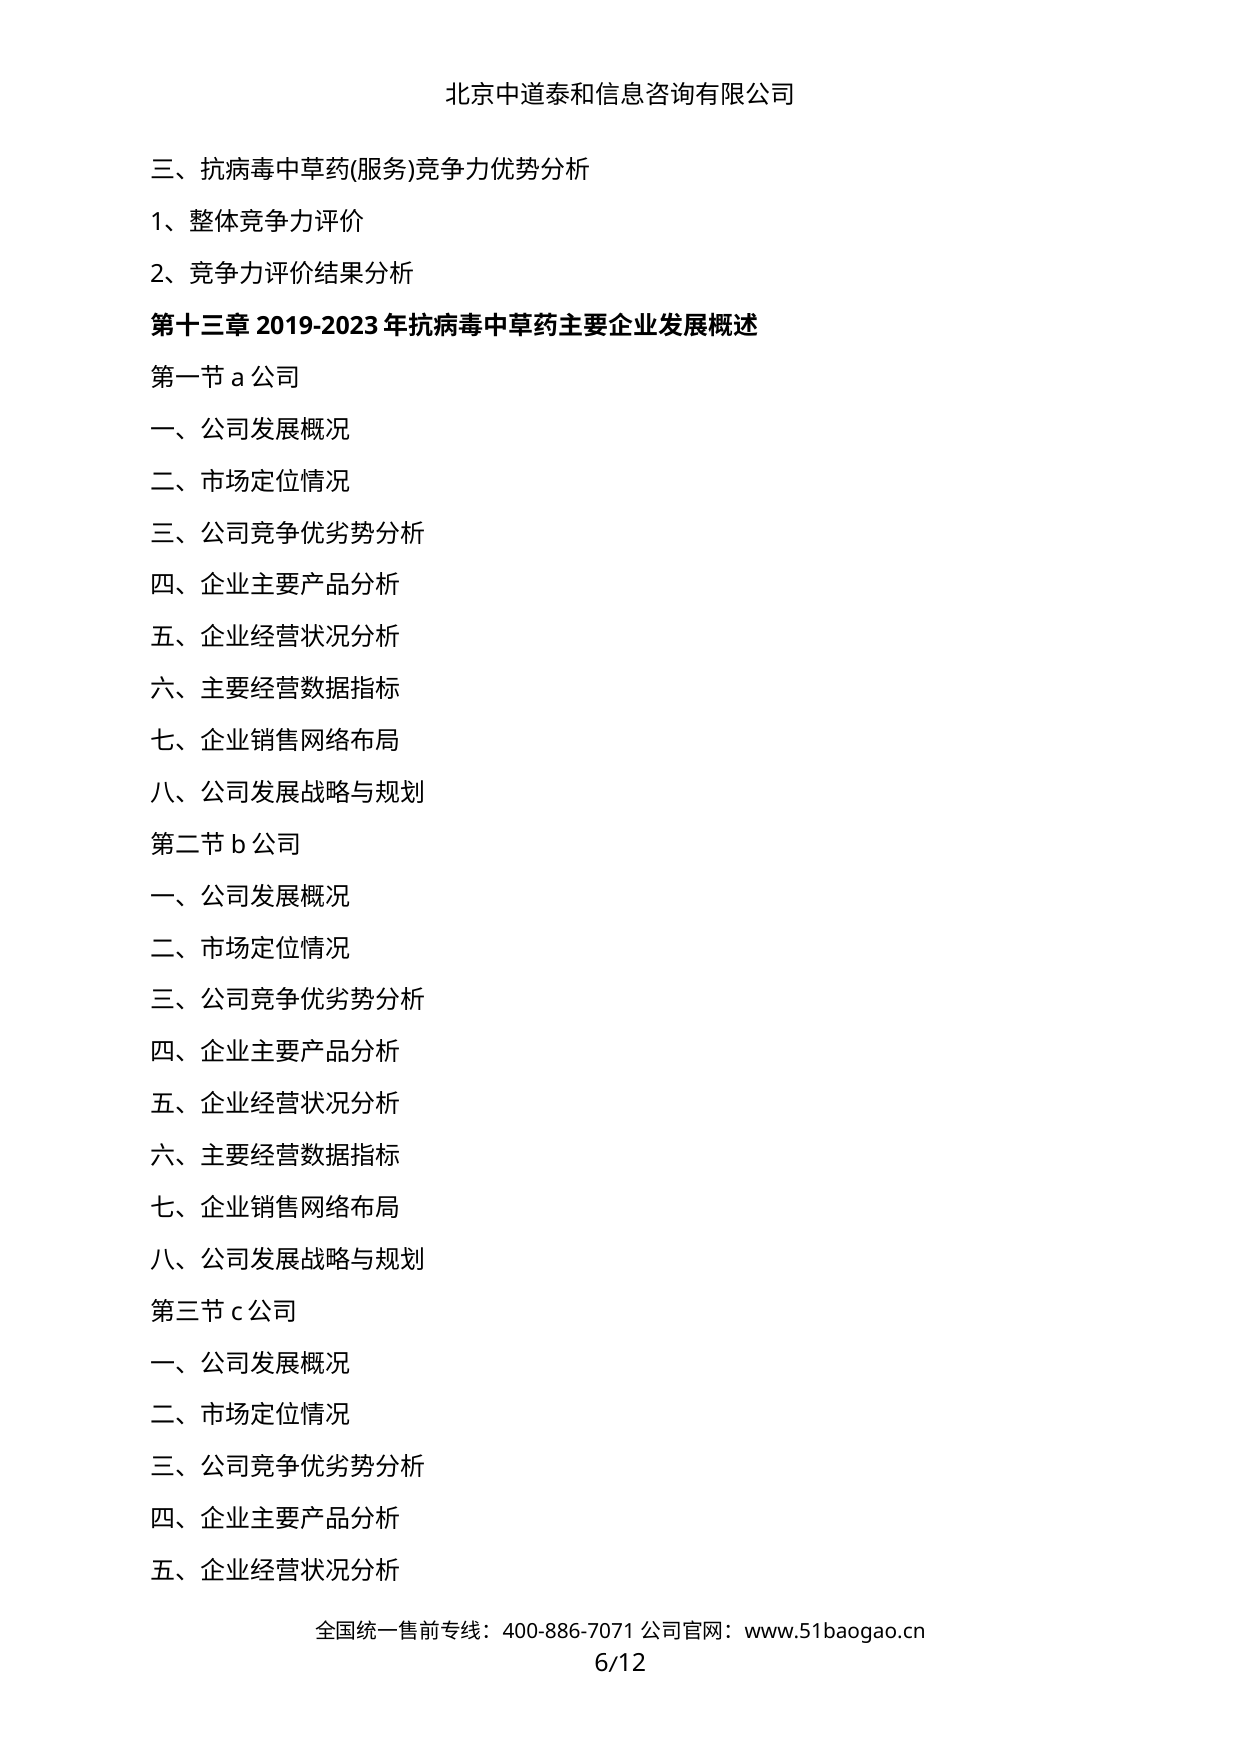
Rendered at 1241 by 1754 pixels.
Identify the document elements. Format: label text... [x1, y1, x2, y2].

text 八、公司发展战略与规划 [150, 772, 1090, 809]
text 五、企业经营状况分析 [150, 617, 1090, 653]
text 三、公司竞争优劣势分析 [150, 980, 1090, 1016]
text 四、企业主要产品分析 [150, 565, 1090, 601]
text 七、企业销售网络布局 [150, 721, 1090, 757]
text 二、市场定位情况 [150, 461, 1090, 497]
text 五、企业经营状况分析 [150, 1084, 1090, 1120]
text 1、整体竞争力评价 [150, 202, 1090, 238]
text 2、竞争力评价结果分析 [150, 254, 1090, 290]
text 八、公司发展战略与规划 [150, 1239, 1090, 1276]
text 七、企业销售网络布局 [150, 1187, 1090, 1224]
text 第三节 c公司 [150, 1291, 1090, 1327]
text 二、市场定位情况 [150, 928, 1090, 964]
text 一、公司发展概况 [150, 1343, 1090, 1379]
text 四、企业主要产品分析 [150, 1032, 1090, 1068]
text 第二节 b公司 [150, 824, 1090, 861]
text 一、公司发展概况 [150, 876, 1090, 912]
text 六、主要经营数据指标 [150, 1136, 1090, 1172]
text 三、公司竞争优劣势分析 [150, 1447, 1090, 1483]
text 第一节 a公司 [150, 357, 1090, 394]
text 六、主要经营数据指标 [150, 669, 1090, 705]
text 第十三章 2019-2023年抗病毒中草药主要企业发展概述 [150, 306, 1090, 342]
text 二、市场定位情况 [150, 1395, 1090, 1431]
text 一、公司发展概况 [150, 409, 1090, 446]
text 四、企业主要产品分析 [150, 1499, 1090, 1535]
text 五、企业经营状况分析 [150, 1551, 1090, 1587]
text 三、公司竞争优劣势分析 [150, 513, 1090, 549]
text 三、抗病毒中草药(服务)竞争力优势分析 [150, 150, 1090, 186]
